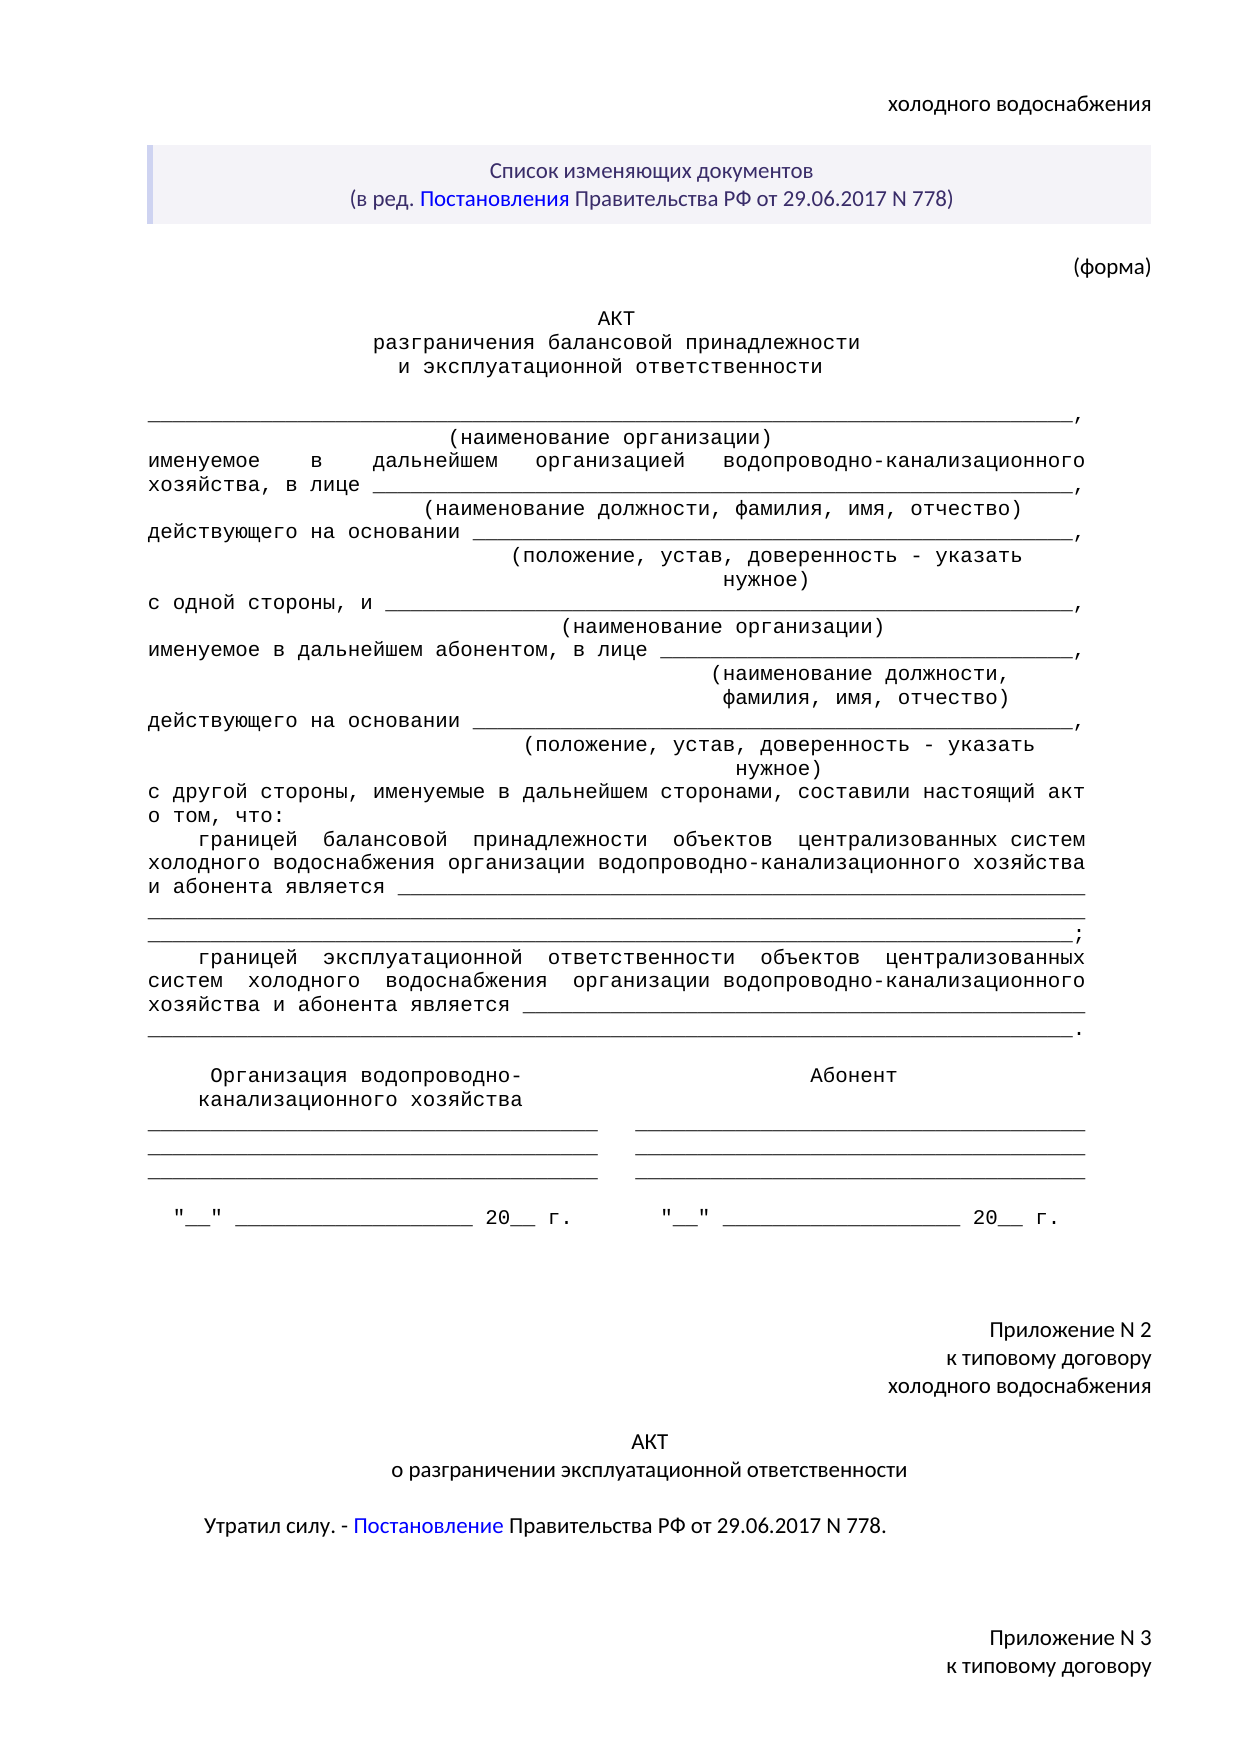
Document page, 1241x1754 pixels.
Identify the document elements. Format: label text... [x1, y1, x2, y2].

text нужное) [148, 758, 1152, 781]
text __________________________________________________________________________; [148, 923, 1152, 947]
text именуемое в дальнейшем абонентом, в лице _________________________________, [148, 639, 1152, 663]
text (наименование организации) [148, 616, 1152, 639]
text к типовому договору [148, 1651, 1152, 1679]
text холодного водоснабжения [148, 1371, 1152, 1399]
text ____________________________________ ____________________________________ [148, 1136, 1152, 1160]
text фамилия, имя, отчество) [148, 687, 1152, 710]
text о разграничении эксплуатационной ответственности [148, 1455, 1152, 1483]
text хозяйства и абонента является _____________________________________________ [148, 994, 1152, 1018]
text АКТ [148, 308, 1152, 332]
text (наименование должности, фамилия, имя, отчество) [148, 498, 1152, 521]
text хозяйства, в лице ________________________________________________________, [148, 474, 1152, 498]
text __________________________________________________________________________. [148, 1018, 1152, 1041]
text с другой стороны, именуемые в дальнейшем сторонами, составили настоящий акт [148, 781, 1152, 805]
text канализационного хозяйства [148, 1089, 1152, 1112]
text и эксплуатационной ответственности [148, 356, 1152, 379]
text холодного водоснабжения [148, 89, 1152, 117]
text Утратил силу. - Постановление Правительства РФ от 29.06.2017 N 778. [148, 1511, 1152, 1539]
text АКТ [148, 1427, 1152, 1455]
text Приложение N 3 [148, 1623, 1152, 1651]
text (положение, устав, доверенность - указать [148, 545, 1152, 568]
text нужное) [148, 568, 1152, 592]
text действующего на основании ________________________________________________, [148, 521, 1152, 545]
text именуемое в дальнейшем организацией водопроводно-канализационного [148, 450, 1152, 474]
text ____________________________________ ____________________________________ [148, 1160, 1152, 1183]
text с одной стороны, и _______________________________________________________, [148, 592, 1152, 616]
text к типовому договору [148, 1343, 1152, 1371]
text (наименование организации) [148, 427, 1152, 450]
text границей эксплуатационной ответственности объектов централизованных [148, 947, 1152, 971]
text (наименование должности, [148, 663, 1152, 687]
text о том, что: [148, 805, 1152, 829]
text систем холодного водоснабжения организации водопроводно-канализационного [148, 971, 1152, 994]
text границей балансовой принадлежности объектов централизованных систем [148, 829, 1152, 852]
text ____________________________________ ____________________________________ [148, 1112, 1152, 1136]
text Организация водопроводно- Абонент [148, 1065, 1152, 1089]
text и абонента является _______________________________________________________ [148, 876, 1152, 899]
text действующего на основании ________________________________________________, [148, 710, 1152, 734]
text разграничения балансовой принадлежности [148, 332, 1152, 356]
text холодного водоснабжения организации водопроводно-канализационного хозяйства [148, 852, 1152, 876]
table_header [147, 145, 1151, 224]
text __________________________________________________________________________, [148, 403, 1152, 427]
text ___________________________________________________________________________ [148, 899, 1152, 923]
text (положение, устав, доверенность - указать [148, 734, 1152, 758]
text "__" ___________________ 20__ г. "__" ___________________ 20__ г. [148, 1207, 1152, 1231]
text (форма) [148, 252, 1152, 280]
text Приложение N 2 [148, 1315, 1152, 1343]
